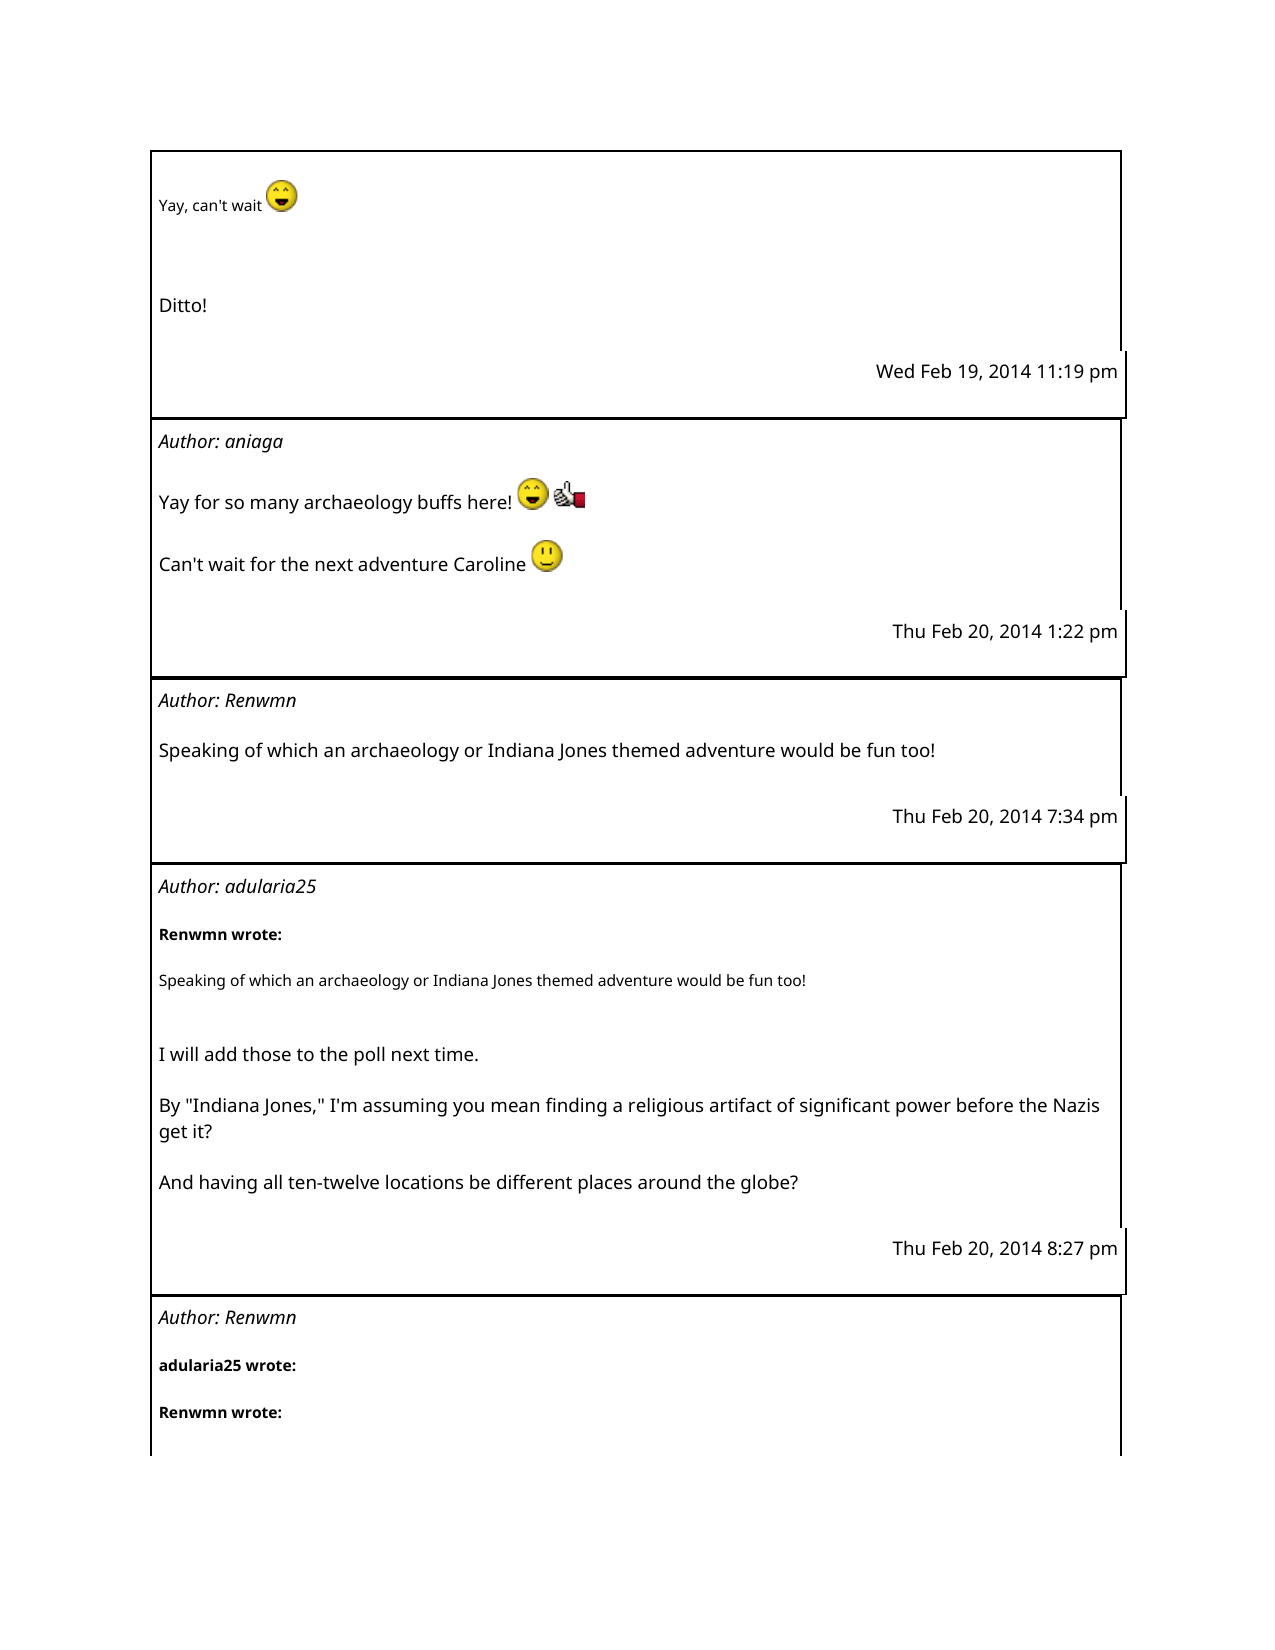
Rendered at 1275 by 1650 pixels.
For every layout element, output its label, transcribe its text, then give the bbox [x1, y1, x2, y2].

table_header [152, 1297, 1120, 1456]
table_cell Wed Feb 19, 2014 11:19 pm [152, 351, 1125, 417]
table_header Author: adularia25 Renwmn wrote: Speaking of which an archaeology or Indiana Jones themed adventure would be fun too! I will add those to the poll next time. By "Indiana Jones," I'm assuming you mean finding a religious artifact of significant power before the Nazis get it? And having all ten-twelve locations be different places around the globe? [152, 865, 1120, 1228]
table_header Author: Renwmn Speaking of which an archaeology or Indiana Jones themed adventure would be fun too! [152, 680, 1120, 796]
table_cell Thu Feb 20, 2014 1:22 pm [152, 610, 1125, 676]
picture [553, 481, 585, 510]
table_cell Thu Feb 20, 2014 7:34 pm [152, 796, 1125, 862]
picture [531, 540, 563, 572]
picture [266, 180, 298, 212]
picture [517, 478, 549, 510]
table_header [152, 152, 1120, 351]
table_header Author: aniaga Yay for so many archaeology buffs here! Can't wait for the next adventure Caroline [152, 420, 1120, 610]
table_cell Thu Feb 20, 2014 8:27 pm [152, 1228, 1125, 1294]
